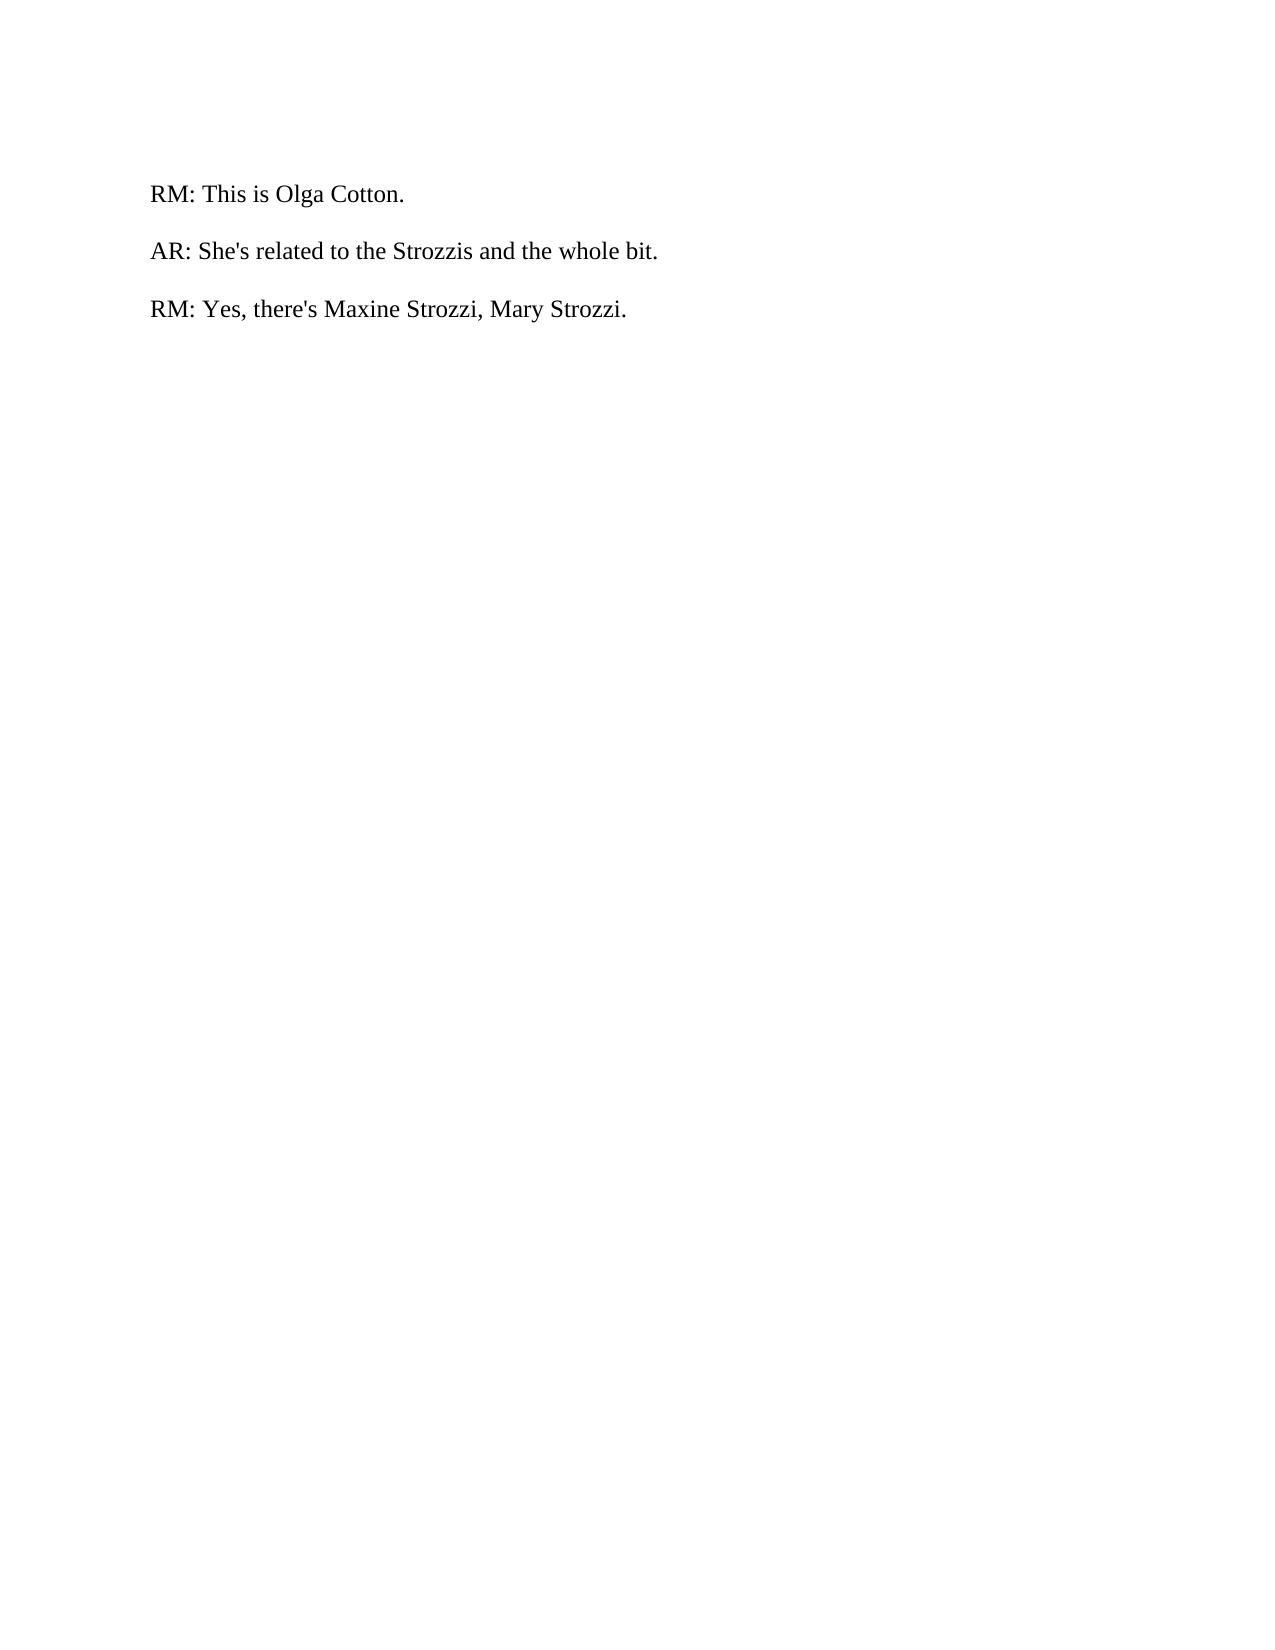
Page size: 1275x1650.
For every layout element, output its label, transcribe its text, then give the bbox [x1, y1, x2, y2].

text RM: Yes, there's Maxine Strozzi, Mary Strozzi. [150, 294, 1125, 322]
text AR: She's related to the Strozzis and the whole bit. [150, 236, 1125, 265]
text RM: This is Olga Cotton. [150, 179, 1125, 207]
